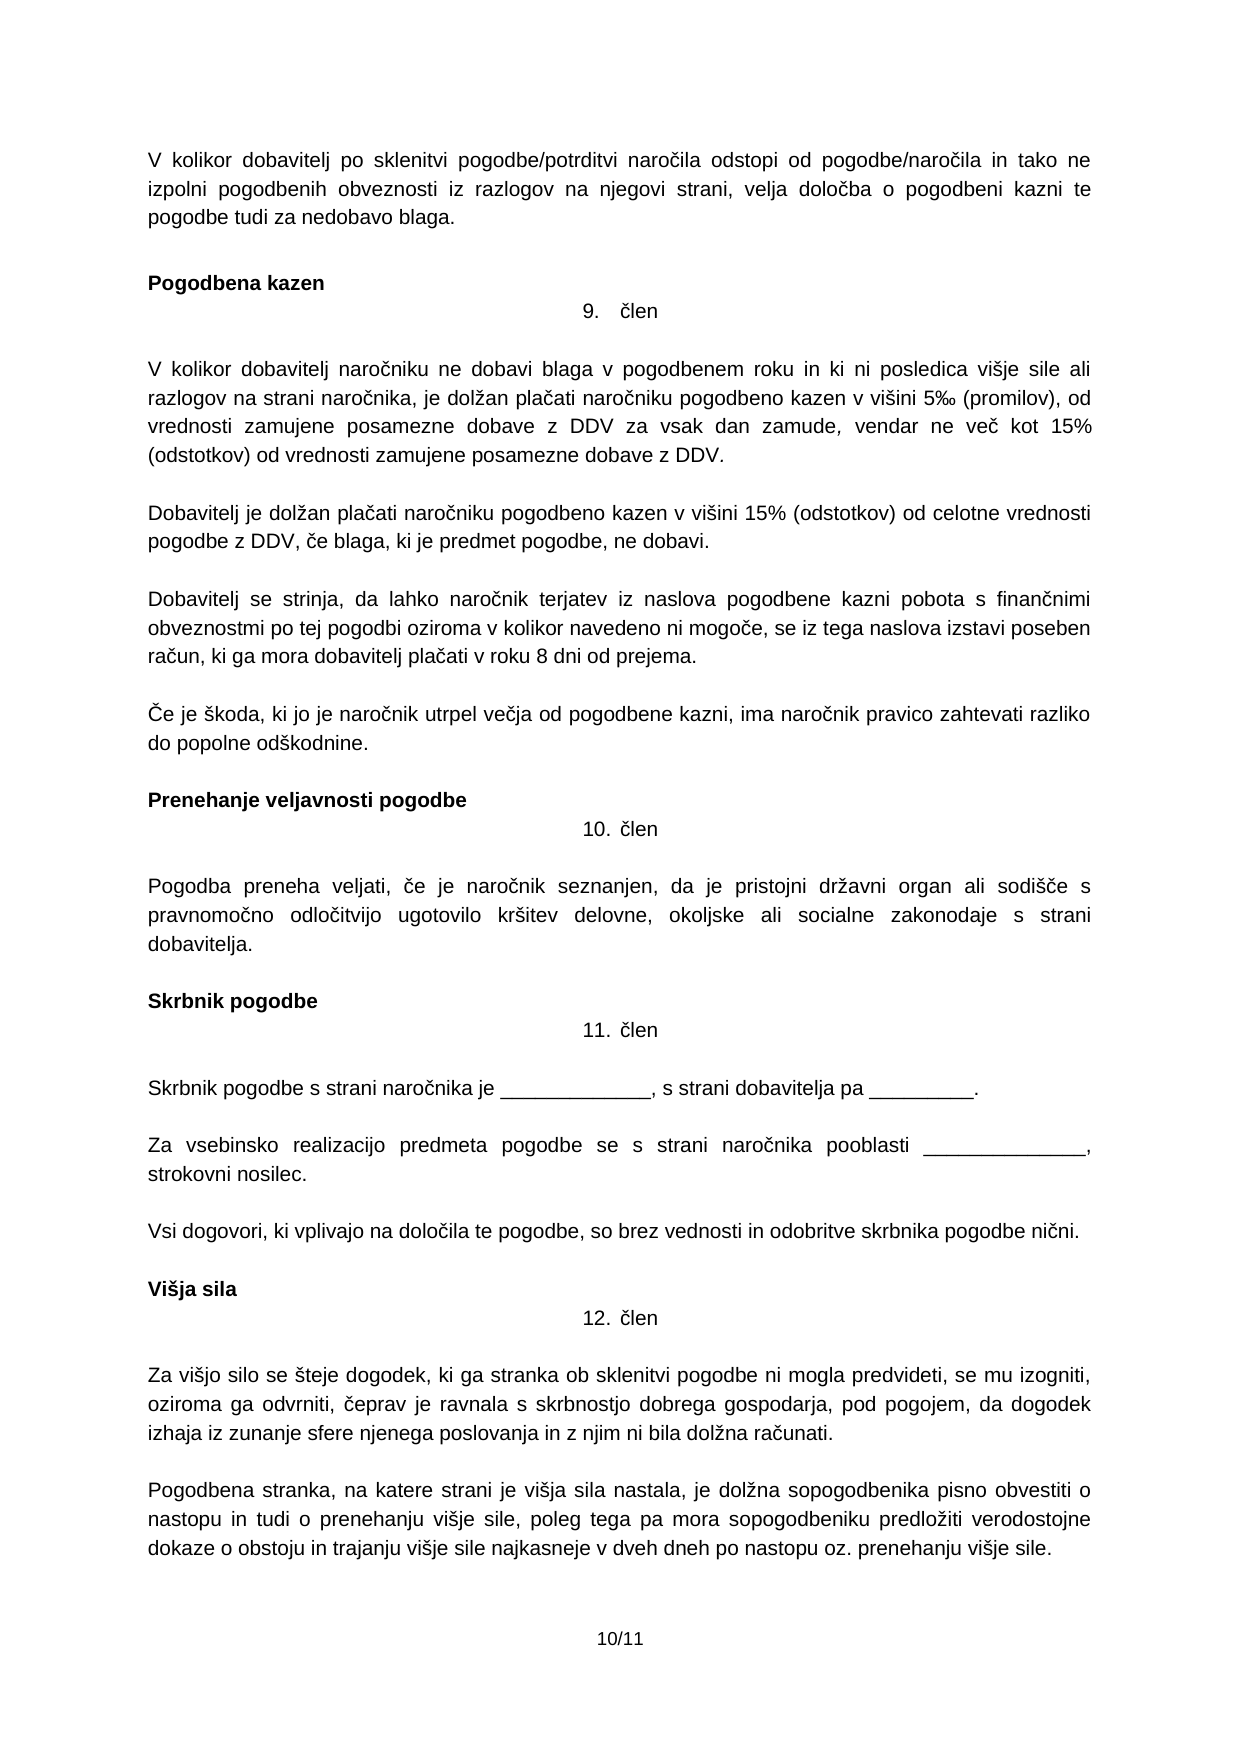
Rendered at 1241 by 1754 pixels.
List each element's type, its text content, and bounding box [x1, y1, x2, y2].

list člen [148, 299, 1092, 323]
text Dobavitelj se strinja, da lahko naročnik terjatev iz naslova pogodbene kazni pobota s finančnimi obveznostmi po tej pogodbi oziroma v kolikor navedeno ni mogoče, se iz tega naslova izstavi poseben račun, ki ga mora dobavitelj plačati v roku 8 dni od prejema. [148, 587, 1092, 668]
text Pogodba preneha veljati, če je naročnik seznanjen, da je pristojni državni organ ali sodišče s pravnomočno odločitvijo ugotovilo kršitev delovne, okoljske ali socialne zakonodaje s strani dobavitelja. [148, 874, 1092, 956]
text Skrbnik pogodbe [148, 989, 1092, 1013]
text Vsi dogovori, ki vplivajo na določila te pogodbe, so brez vednosti in odobritve skrbnika pogodbe nični. [148, 1219, 1092, 1243]
text V kolikor dobavitelj po sklenitvi pogodbe/potrditvi naročila odstopi od pogodbe/naročila in tako ne izpolni pogodbenih obveznosti iz razlogov na njegovi strani, velja določba o pogodbeni kazni te pogodbe tudi za nedobavo blaga. [148, 148, 1092, 229]
text Višja sila [148, 1277, 1092, 1301]
text Če je škoda, ki jo je naročnik utrpel večja od pogodbene kazni, ima naročnik pravico zahtevati razliko do popolne odškodnine. [148, 702, 1092, 754]
list člen [148, 1306, 1092, 1329]
text Za vsebinsko realizacijo predmeta pogodbe se s strani naročnika pooblasti ______________, strokovni nosilec. [148, 1133, 1092, 1186]
text Skrbnik pogodbe s strani naročnika je _____________, s strani dobavitelja pa _________. [148, 1076, 1092, 1099]
text Pogodbena kazen [148, 271, 1092, 294]
list člen [148, 1018, 1092, 1042]
text Pogodbena stranka, na katere strani je višja sila nastala, je dolžna sopogodbenika pisno obvestiti o nastopu in tudi o prenehanju višje sile, poleg tega pa mora sopogodbeniku predložiti verodostojne dokaze o obstoju in trajanju višje sile najkasneje v dveh dneh po nastopu oz. prenehanju višje sile. [148, 1478, 1092, 1559]
text V kolikor dobavitelj naročniku ne dobavi blaga v pogodbenem roku in ki ni posledica višje sile ali razlogov na strani naročnika, je dolžan plačati naročniku pogodbeno kazen v višini 5‰ (promilov), od vrednosti zamujene posamezne dobave z DDV za vsak dan zamude, vendar ne več kot 15% (odstotkov) od vrednosti zamujene posamezne dobave z DDV. [148, 357, 1092, 467]
list člen [148, 817, 1092, 841]
text Dobavitelj je dolžan plačati naročniku pogodbeno kazen v višini 15% (odstotkov) od celotne vrednosti pogodbe z DDV, če blaga, ki je predmet pogodbe, ne dobavi. [148, 501, 1092, 553]
text Za višjo silo se šteje dogodek, ki ga stranka ob sklenitvi pogodbe ni mogla predvideti, se mu izogniti, oziroma ga odvrniti, čeprav je ravnala s skrbnostjo dobrega gospodarja, pod pogojem, da dogodek izhaja iz zunanje sfere njenega poslovanja in z njim ni bila dolžna računati. [148, 1363, 1092, 1444]
text Prenehanje veljavnosti pogodbe [148, 788, 1092, 812]
